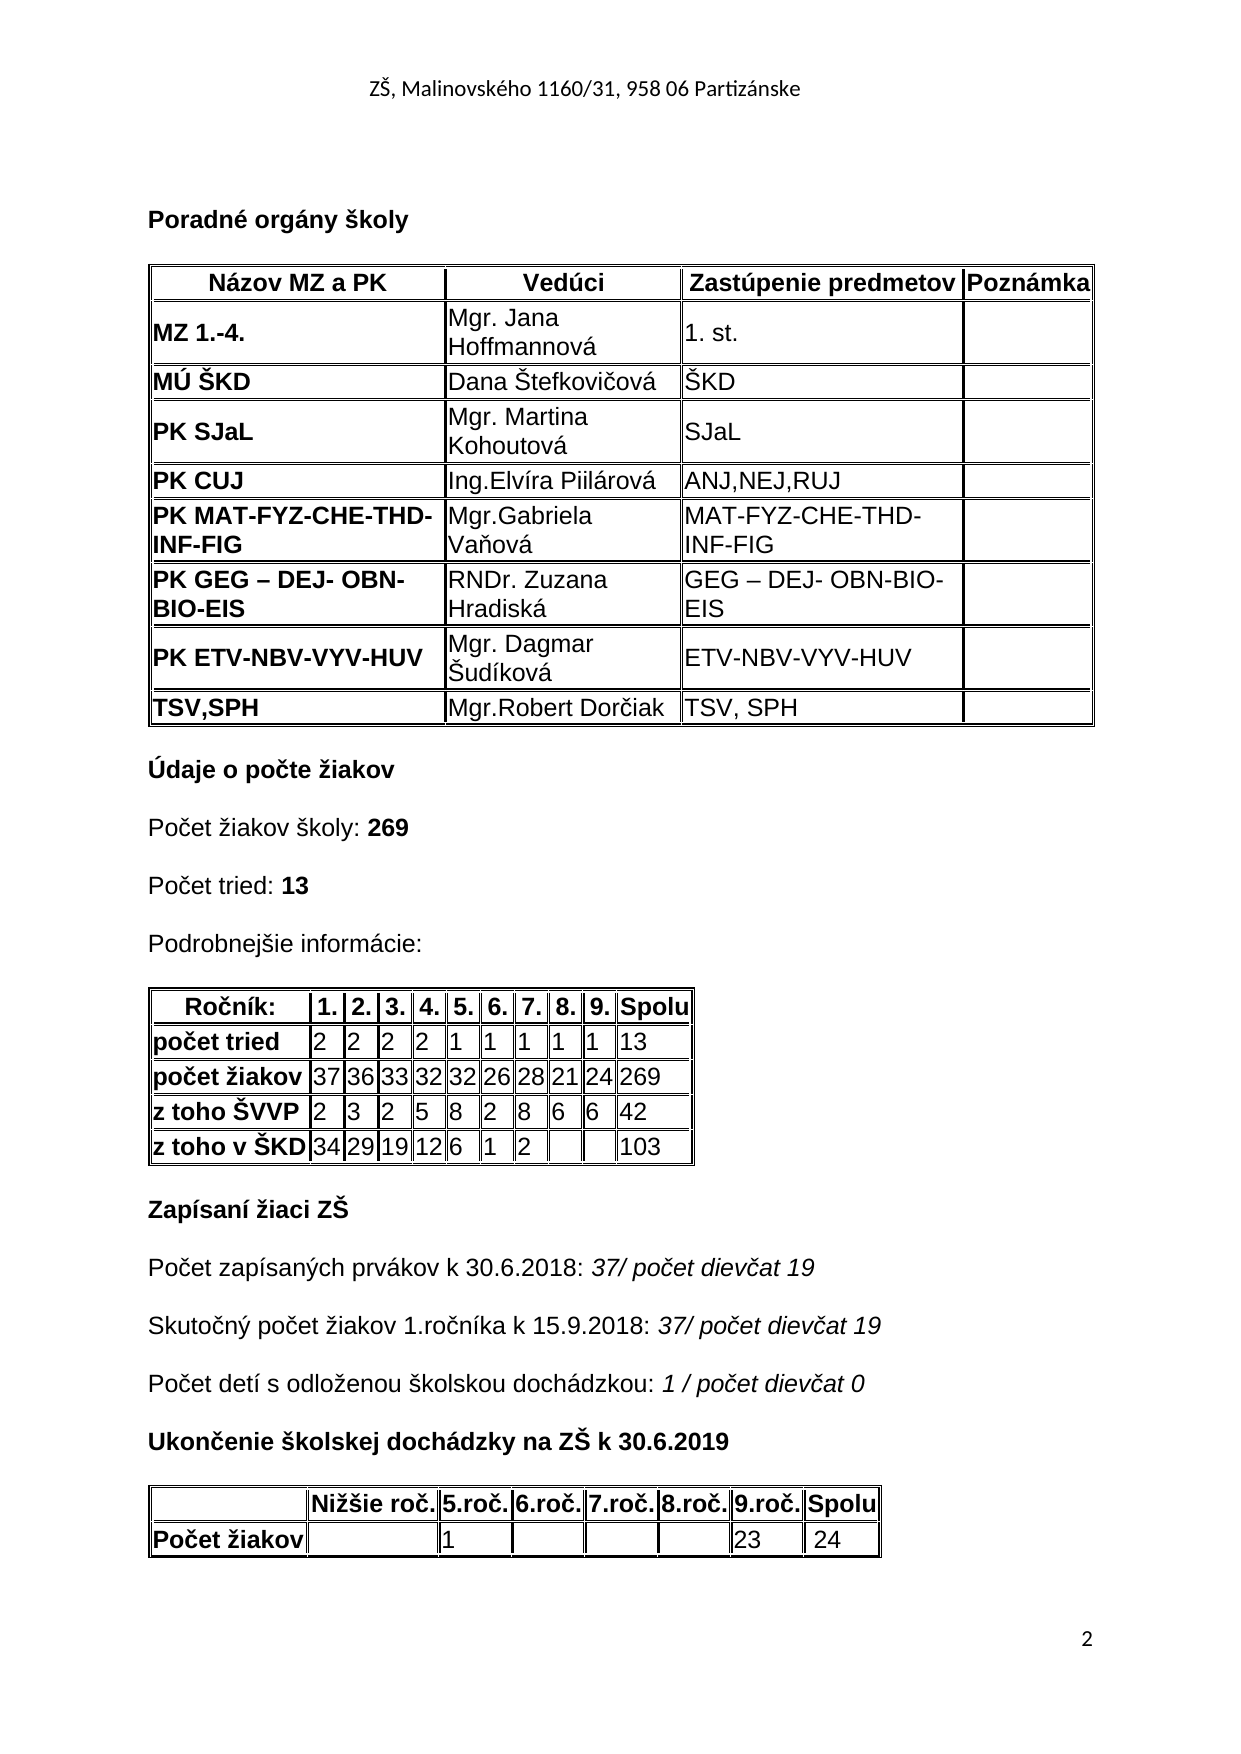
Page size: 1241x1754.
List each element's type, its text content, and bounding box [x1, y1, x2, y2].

table_header Vedúci [445, 267, 682, 298]
table_cell 19 [378, 1131, 412, 1163]
table_cell 23 [731, 1520, 804, 1555]
table_header 4. [413, 991, 446, 1022]
table_header 3. [378, 991, 412, 1022]
table_cell 2 [380, 1096, 411, 1128]
table_cell 34 [310, 1131, 344, 1163]
table_cell 2 [312, 1026, 343, 1057]
table_cell ŠKD [683, 366, 962, 397]
table_cell 2 [380, 1026, 411, 1057]
table_cell 1 [516, 1026, 547, 1057]
table_cell TSV,SPH [152, 688, 445, 723]
table_header 6. [481, 991, 515, 1022]
table_cell 21 [550, 1061, 581, 1092]
table_cell 6 [446, 1131, 481, 1163]
table_cell [512, 1520, 585, 1555]
text Počet žiakov školy: 269 [148, 813, 1093, 842]
table_cell 24 [804, 1520, 880, 1555]
table_cell [965, 299, 1092, 362]
table_cell 36 [346, 1061, 377, 1092]
table_cell 5 [414, 1096, 445, 1128]
table_cell RNDr. Zuzana Hradiská [447, 564, 680, 624]
table_header Nižšie roč. [308, 1486, 439, 1520]
table_cell počet tried [152, 1022, 309, 1057]
table_cell 1 [481, 1131, 515, 1163]
table_cell PK ETV-NBV-VYV-HUV [152, 624, 444, 688]
table_cell ANJ,NEJ,RUJ [683, 465, 962, 496]
text Podrobnejšie informácie: [148, 929, 1093, 958]
table_cell 2 [312, 1096, 343, 1128]
table_cell [965, 398, 1092, 461]
table_header 6.roč. [512, 1486, 585, 1520]
table_cell [308, 1520, 439, 1555]
table_header 5. [446, 991, 481, 1022]
table_header 7. [515, 991, 549, 1022]
table_cell 2 [482, 1096, 513, 1128]
table_cell Dana Štefkovičová [447, 366, 680, 397]
table_cell 13 [618, 1022, 692, 1057]
table_cell 24 [585, 1061, 615, 1092]
table_cell Mgr.Robert Dorčiak [445, 692, 682, 723]
table_cell 1 [482, 1026, 513, 1057]
table_cell z toho ŠVVP [152, 1093, 309, 1128]
table_cell 1 [585, 1026, 615, 1057]
table_cell [585, 1523, 658, 1555]
table_cell [965, 560, 1092, 624]
table_cell 269 [618, 1058, 692, 1092]
table_header Názov MZ a PK [152, 267, 445, 298]
table_cell 1 [550, 1026, 581, 1057]
table_cell PK MAT-FYZ-CHE-THD-INF-FIG [152, 496, 444, 560]
table_cell 3 [346, 1096, 377, 1128]
table_cell ETV-NBV-VYV-HUV [683, 628, 962, 688]
table_header 7.roč. [585, 1486, 658, 1520]
table_cell 103 [617, 1128, 693, 1163]
table_cell 33 [380, 1061, 411, 1092]
table_cell SJaL [683, 401, 962, 461]
text Zapísaní žiaci ZŠ [148, 1195, 1093, 1224]
table_cell Počet žiakov [150, 1520, 308, 1555]
table_cell 1. st. [683, 302, 962, 362]
table_cell [583, 1131, 617, 1163]
table_cell GEG – DEJ- OBN-BIO-EIS [683, 564, 962, 624]
table_header Ročník: [152, 991, 310, 1022]
table_cell z toho v ŠKD [150, 1128, 310, 1163]
text Poradné orgány školy [148, 206, 1093, 234]
table_cell 12 [413, 1131, 446, 1163]
table_cell MAT-FYZ-CHE-THD-INF-FIG [683, 500, 962, 560]
table_cell [965, 363, 1092, 397]
table_cell TSV, SPH [682, 692, 963, 723]
table_cell 1 [448, 1026, 479, 1057]
table_cell 6 [550, 1096, 581, 1128]
table_cell 8 [448, 1096, 479, 1128]
table_cell PK CUJ [152, 461, 444, 496]
table_cell počet žiakov [152, 1058, 309, 1092]
table_header 8. [549, 989, 583, 1022]
text Údaje o počte žiakov [148, 756, 1093, 784]
table_cell 37 [312, 1061, 343, 1092]
table_cell [658, 1520, 731, 1555]
text Skutočný počet žiakov 1.ročníka k 15.9.2018: 37/ počet dievčat 19 [148, 1311, 1093, 1340]
table_header Zastúpenie predmetov [682, 267, 963, 298]
table_header Spolu [617, 991, 691, 1022]
table_cell 6 [585, 1096, 615, 1128]
table_cell PK SJaL [152, 398, 444, 461]
table_cell [965, 461, 1092, 496]
table_cell [549, 1128, 583, 1163]
text Počet tried: 13 [148, 871, 1093, 900]
table_cell 29 [344, 1131, 378, 1163]
table_cell 32 [448, 1061, 479, 1092]
table_header Spolu [804, 1488, 878, 1520]
table_header 8.roč. [658, 1486, 731, 1520]
table_cell Mgr. Martina Kohoutová [447, 401, 680, 461]
table_cell Mgr. Jana Hoffmannová [447, 302, 680, 362]
table_cell [965, 624, 1092, 688]
table_cell Mgr. Dagmar Šudíková [447, 628, 680, 688]
table_cell 2 [346, 1026, 377, 1057]
table_header 9.roč. [731, 1486, 804, 1520]
table_cell 2 [515, 1131, 549, 1163]
table_cell [963, 688, 1092, 723]
table_header Poznámka [963, 267, 1092, 298]
table_header 9. [583, 991, 617, 1022]
text Počet zapísaných prvákov k 30.6.2018: 37/ počet dievčat 19 [148, 1253, 1093, 1282]
table_cell PK GEG – DEJ- OBN-BIO-EIS [152, 560, 444, 624]
table_cell 26 [482, 1061, 513, 1092]
table_cell 28 [516, 1061, 547, 1092]
table_cell 8 [516, 1096, 547, 1128]
text Ukončenie školskej dochádzky na ZŠ k 30.6.2019 [148, 1427, 1093, 1456]
table_cell Mgr.Gabriela Vaňová [447, 500, 680, 560]
table_header 5.roč. [439, 1486, 512, 1520]
table_header 1. [310, 991, 344, 1022]
text Počet detí s odloženou školskou dochádzkou: 1 / počet dievčat 0 [148, 1369, 1093, 1398]
table_cell 1 [439, 1523, 512, 1555]
table_cell MZ 1.-4. [152, 299, 444, 362]
table_cell 32 [414, 1061, 445, 1092]
table_header [152, 1488, 308, 1520]
table_cell [965, 496, 1092, 560]
table_cell 42 [618, 1093, 692, 1128]
table_header 2. [344, 991, 378, 1022]
table_cell 2 [414, 1026, 445, 1057]
table_cell MÚ ŠKD [152, 363, 444, 397]
table_cell Ing.Elvíra Piilárová [447, 465, 680, 496]
